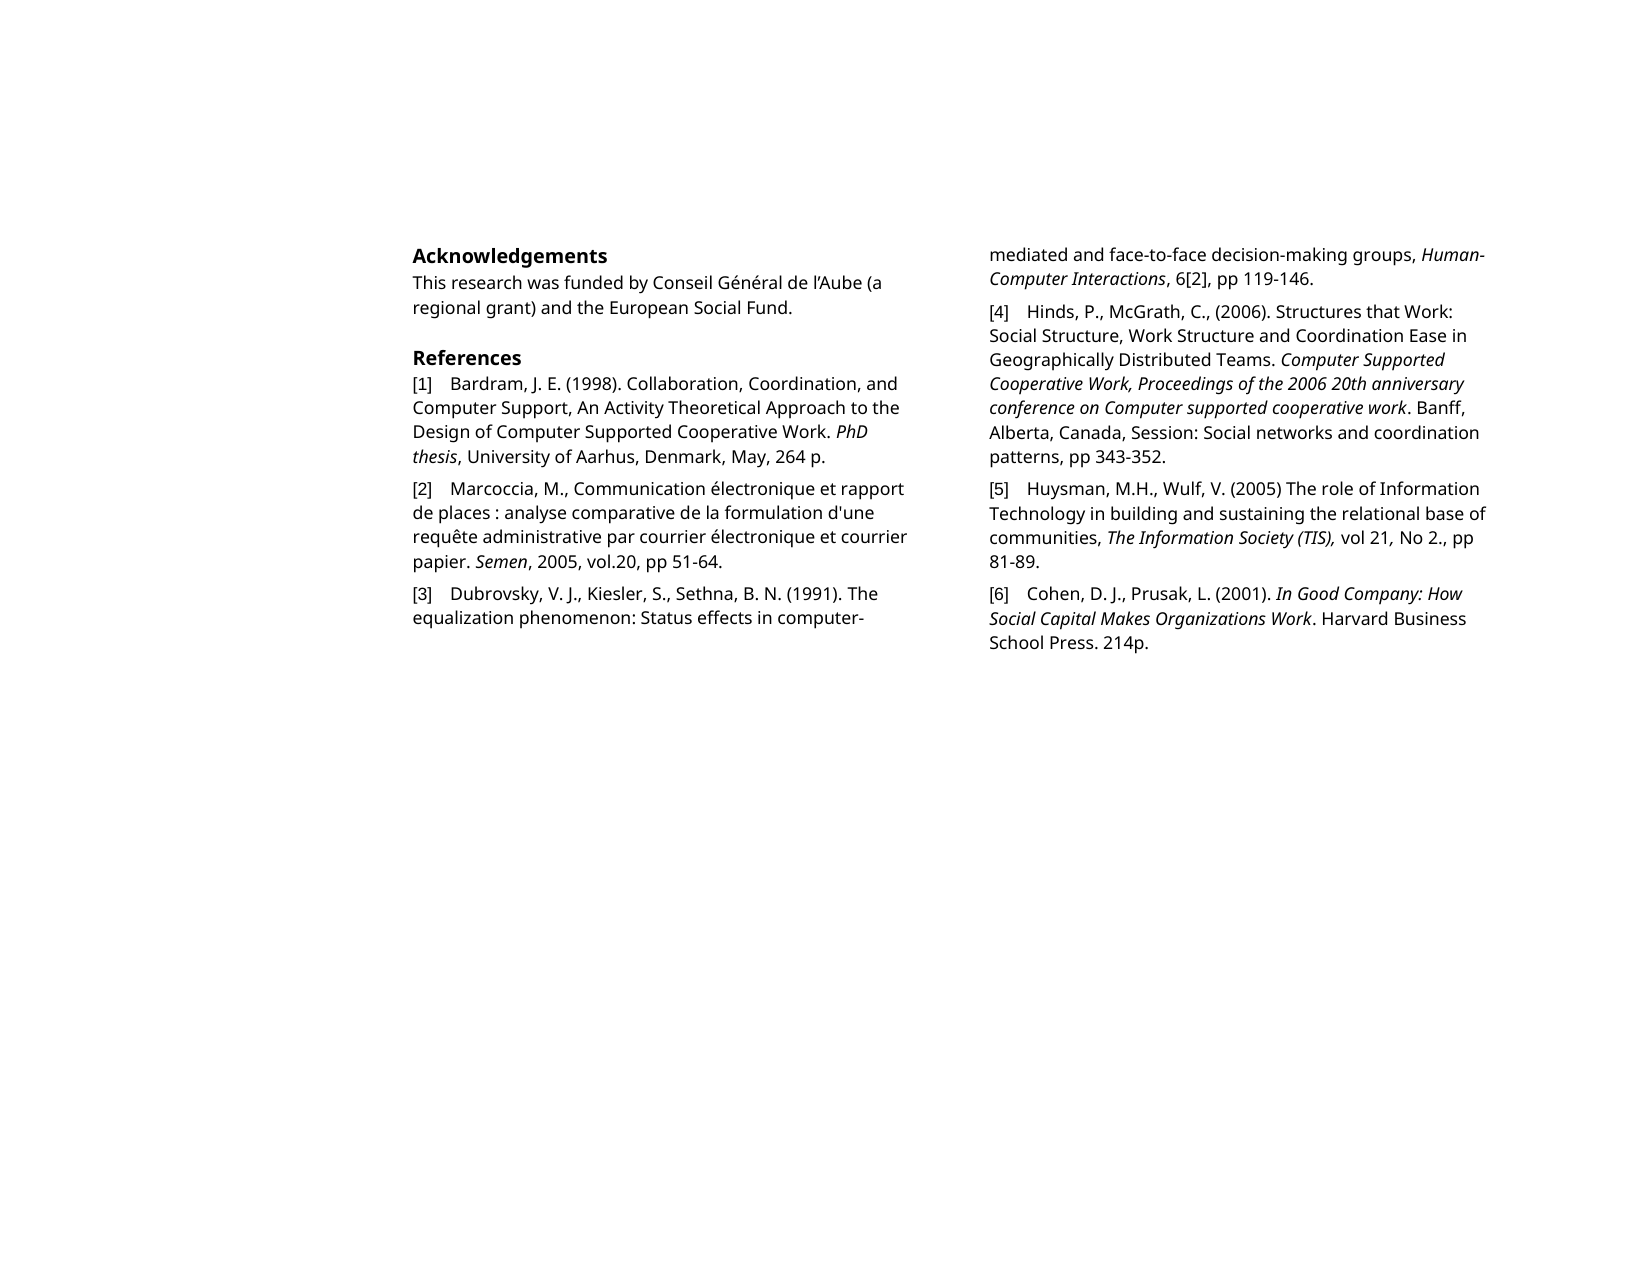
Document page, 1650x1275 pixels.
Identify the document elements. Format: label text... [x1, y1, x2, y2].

text This research was funded by Conseil Général de l’Aube (a regional grant) and the European Social Fund. [412, 270, 914, 320]
subtitle References [412, 345, 914, 372]
text Bardram, J. E. (1998). Collaboration, Coordination, and Computer Support, An Activity Theoretical Approach to the Design of Computer Supported Cooperative Work. PhD thesis, University of Aarhus, Denmark, May, 264 p. [412, 372, 914, 468]
text Dubrovsky, V. J., Kiesler, S., Sethna, B. N. (1991). The equalization phenomenon: Status effects in computer-mediated and face-to-face decision-making groups, Human-Computer Interactions, 6[2], pp 119-146. [989, 243, 1491, 291]
subtitle Acknowledgements [412, 243, 914, 270]
text Hinds, P., McGrath, C., (2006). Structures that Work: Social Structure, Work Structure and Coordination Ease in Geographically Distributed Teams. Computer Supported Cooperative Work, Proceedings of the 2006 20th anniversary conference on Computer supported cooperative work. Banff, Alberta, Canada, Session: Social networks and coordination patterns, pp 343-352. [989, 299, 1491, 468]
text Huysman, M.H., Wulf, V. (2005) The role of Information Technology in building and sustaining the relational base of communities, The Information Society (TIS), vol 21, No 2., pp 81-89. [989, 477, 1491, 573]
text Dubrovsky, V. J., Kiesler, S., Sethna, B. N. (1991). The equalization phenomenon: Status effects in computer-mediated and face-to-face decision-making groups, Human-Computer Interactions, 6[2], pp 119-146. [412, 582, 914, 630]
text Marcoccia, M., Communication électronique et rapport de places : analyse comparative de la formulation d'une requête administrative par courrier électronique et courrier papier. Semen, 2005, vol.20, pp 51-64. [412, 477, 914, 573]
text Cohen, D. J., Prusak, L. (2001). In Good Company: How Social Capital Makes Organizations Work. Harvard Business School Press. 214p. [989, 582, 1491, 654]
